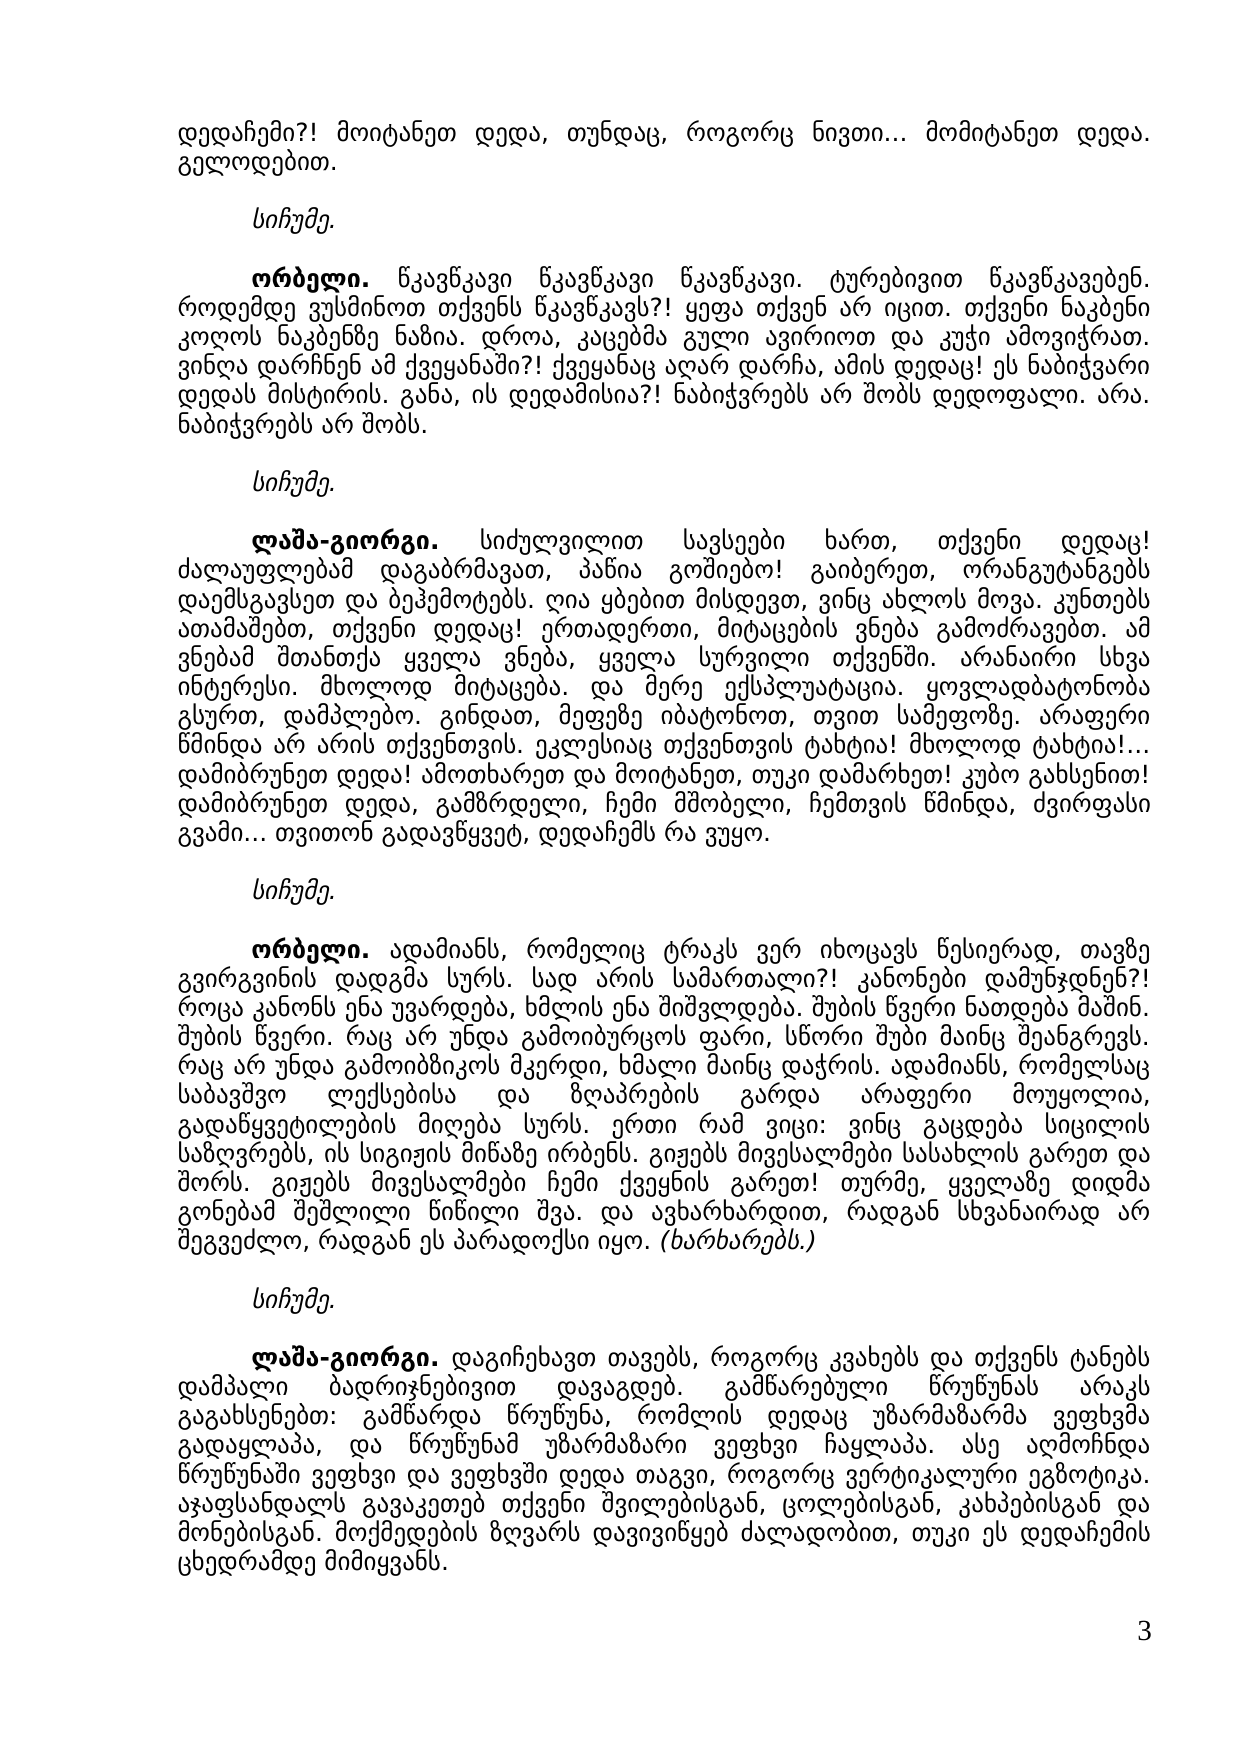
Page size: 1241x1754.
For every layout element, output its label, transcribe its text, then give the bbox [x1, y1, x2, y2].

text სიჩუმე. [177, 206, 1152, 235]
text სიჩუმე. [177, 468, 1152, 497]
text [177, 118, 1152, 176]
text ლაშა-გიორგი. დაგიჩეხავთ თავებს, როგორც კვახებს და თქვენს ტანებს დამპალი ბადრიჯნებივით დავაგდებ. გამწარებული წრუწუნას არაკს გაგახსენებთ: გამწარდა წრუწუნა, რომლის დედაც უზარმაზარმა ვეფხვმა გადაყლაპა, და წრუწუნამ უზარმაზარი ვეფხვი ჩაყლაპა. ასე აღმოჩნდა წრუწუნაში ვეფხვი და ვეფხვში დედა თაგვი, როგორც ვერტიკალური ეგზოტიკა. აჯაფსანდალს გავაკეთებ თქვენი შვილებისგან, ცოლებისგან, კახპებისგან და მონებისგან. მოქმედების ზღვარს დავივიწყებ ძალადობით, თუკი ეს დედაჩემის ცხედრამდე მიმიყვანს. [177, 1343, 1152, 1576]
text ლაშა-გიორგი. სიძულვილით სავსეები ხართ, თქვენი დედაც! ძალაუფლებამ დაგაბრმავათ, პაწია გოშიებო! გაიბერეთ, ორანგუტანგებს დაემსგავსეთ და ბეჰემოტებს. ღია ყბებით მისდევთ, ვინც ახლოს მოვა. კუნთებს ათამაშებთ, თქვენი დედაც! ერთადერთი, მიტაცების ვნება გამოძრავებთ. ამ ვნებამ შთანთქა ყველა ვნება, ყველა სურვილი თქვენში. არანაირი სხვა ინტერესი. მხოლოდ მიტაცება. და მერე ექსპლუატაცია. ყოვლადბატონობა გსურთ, დამპლებო. გინდათ, მეფეზე იბატონოთ, თვით სამეფოზე. არაფერი წმინდა არ არის თქვენთვის. ეკლესიაც თქვენთვის ტახტია! მხოლოდ ტახტია!... დამიბრუნეთ დედა! ამოთხარეთ და მოიტანეთ, თუკი დამარხეთ! კუბო გახსენით! დამიბრუნეთ დედა, გამზრდელი, ჩემი მშობელი, ჩემთვის წმინდა, ძვირფასი გვამი... თვითონ გადავწყვეტ, დედაჩემს რა ვუყო. [177, 526, 1152, 847]
text ორბელი. წკავწკავი წკავწკავი წკავწკავი. ტურებივით წკავწკავებენ. როდემდე ვუსმინოთ თქვენს წკავწკავს?! ყეფა თქვენ არ იცით. თქვენი ნაკბენი კოღოს ნაკბენზე ნაზია. დროა, კაცებმა გული ავირიოთ და კუჭი ამოვიჭრათ. ვინღა დარჩნენ ამ ქვეყანაში?! ქვეყანაც აღარ დარჩა, ამის დედაც! ეს ნაბიჭვარი დედას მისტირის. განა, ის დედამისია?! ნაბიჭვრებს არ შობს დედოფალი. არა. ნაბიჭვრებს არ შობს. [177, 264, 1152, 439]
text სიჩუმე. [177, 1285, 1152, 1314]
text სიჩუმე. [177, 876, 1152, 906]
text ორბელი. ადამიანს, რომელიც ტრაკს ვერ იხოცავს წესიერად, თავზე გვირგვინის დადგმა სურს. სად არის სამართალი?! კანონები დამუნჯდნენ?! როცა კანონს ენა უვარდება, ხმლის ენა შიშვლდება. შუბის წვერი ნათდება მაშინ. შუბის წვერი. რაც არ უნდა გამოიბურცოს ფარი, სწორი შუბი მაინც შეანგრევს. რაც არ უნდა გამოიბზიკოს მკერდი, ხმალი მაინც დაჭრის. ადამიანს, რომელსაც საბავშვო ლექსებისა და ზღაპრების გარდა არაფერი მოუყოლია, გადაწყვეტილების მიღება სურს. ერთი რამ ვიცი: ვინც გაცდება სიცილის საზღვრებს, ის სიგიჟის მიწაზე ირბენს. გიჟებს მივესალმები სასახლის გარეთ და შორს. გიჟებს მივესალმები ჩემი ქვეყნის გარეთ! თურმე, ყველაზე დიდმა გონებამ შეშლილი წიწილი შვა. და ავხარხარდით, რადგან სხვანაირად არ შეგვეძლო, რადგან ეს პარადოქსი იყო. (ხარხარებს.) [177, 935, 1152, 1256]
